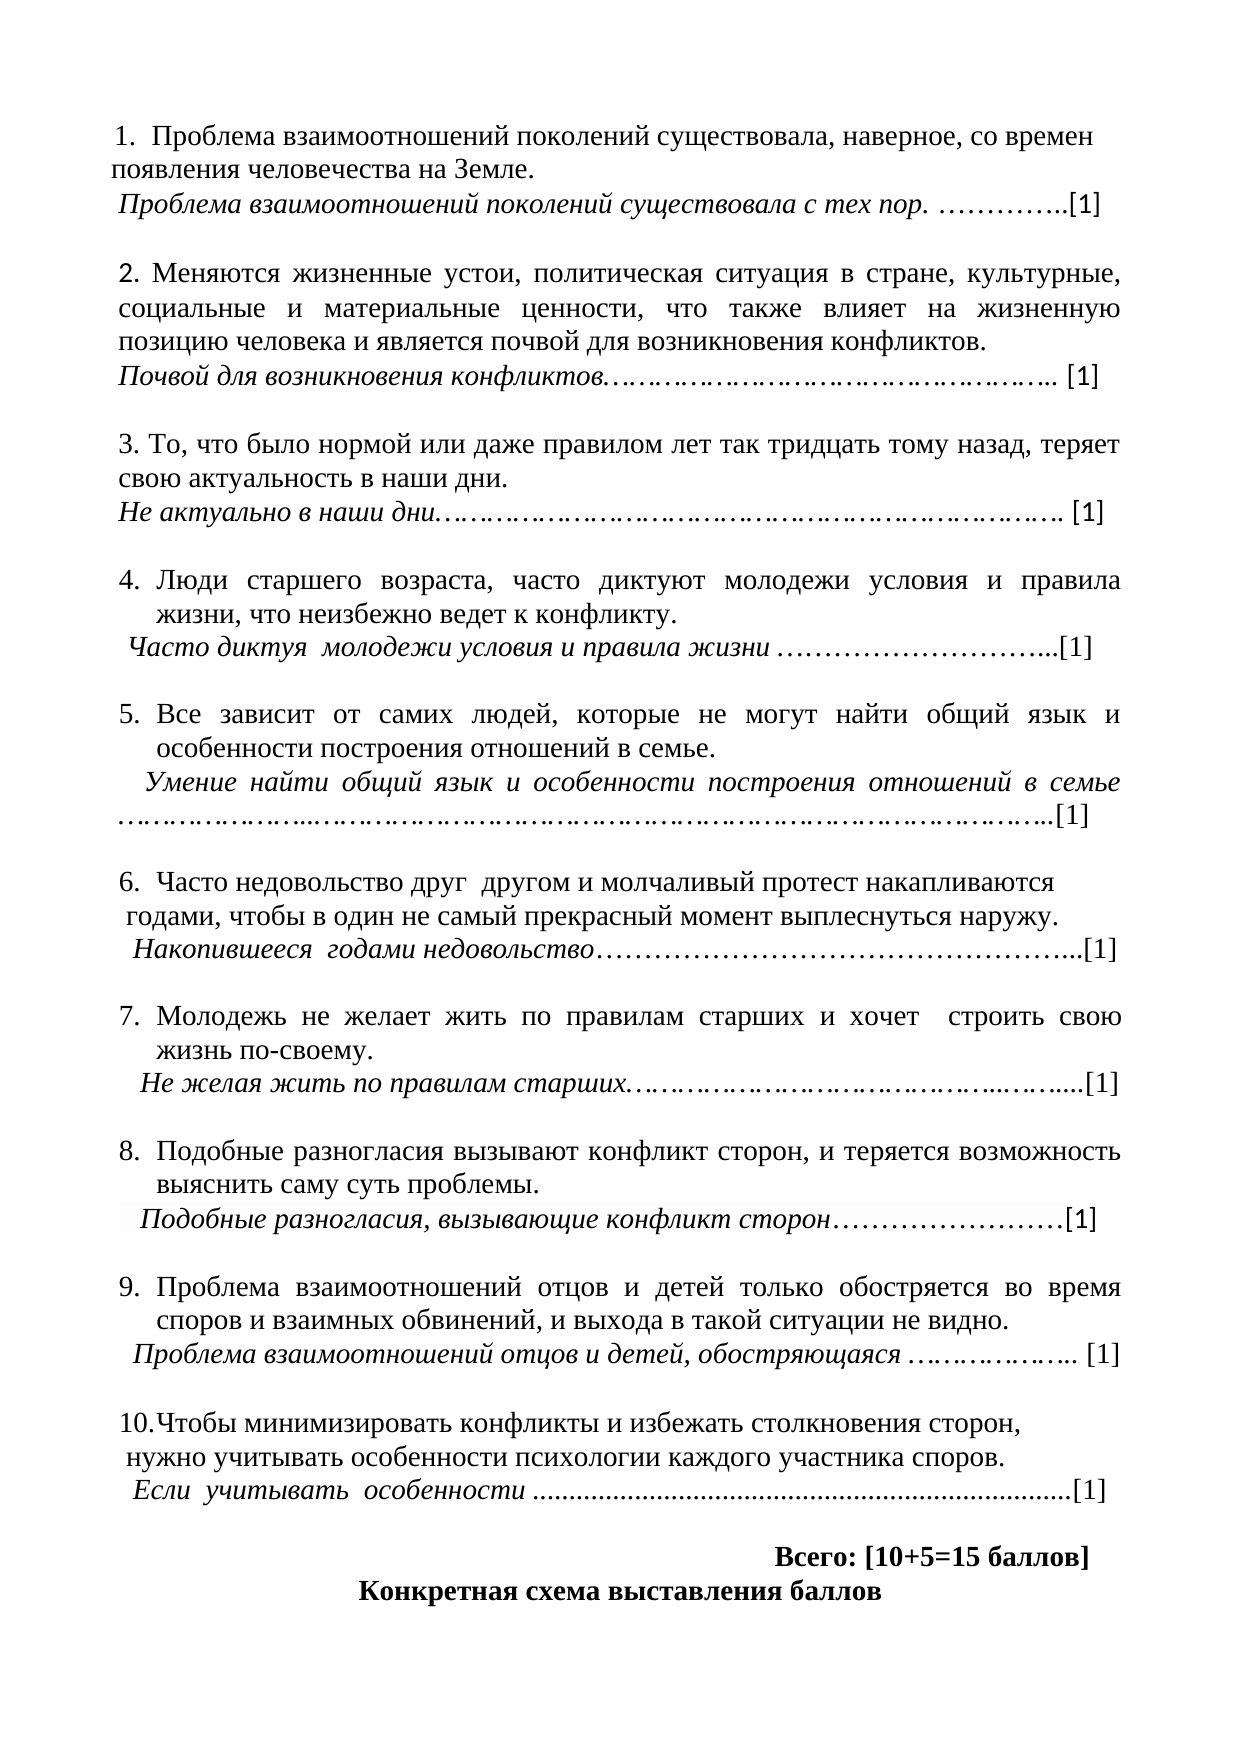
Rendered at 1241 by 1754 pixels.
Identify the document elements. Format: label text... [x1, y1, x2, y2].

text 3. То, что было нормой или даже правилом лет так тридцать тому назад, теряет свою актуальность в наши дни. [118, 426, 1122, 493]
text нужно учитывать особенности психологии каждого участника споров. [118, 1439, 1122, 1472]
text Накопившееся годами недовольство…………………………………………...[1] [118, 931, 1122, 965]
list Люди старшего возраста, часто диктуют молодежи условия и правила жизни, что неизбежно ведет к конфликту. [118, 562, 1122, 629]
text 2. Меняются жизненные устои, политическая ситуация в стране, культурные, социальные и материальные ценности, что также влияет на жизненную позицию человека и является почвой для возникновения конфликтов. [118, 254, 1122, 357]
list Проблема взаимоотношений отцов и детей только обостряется во время споров и взаимных обвинений, и выхода в такой ситуации не видно. [118, 1269, 1122, 1336]
text Если учитывать особенности ..........................................................................[1] [118, 1472, 1122, 1506]
text Всего: [10+5=15 баллов] [118, 1539, 1122, 1573]
text годами, чтобы в один не самый прекрасный момент выплеснуться наружу. [118, 898, 1122, 931]
text Умение найти общий язык и особенности построения отношений в семье …………………..…………………………………………………………………………..[1] [118, 764, 1122, 831]
list Все зависит от самих людей, которые не могут найти общий язык и особенности построения отношений в семье. [118, 697, 1122, 764]
list Часто диктуя молодежи условия и правила жизни ………………………...[1] [104, 629, 1122, 663]
text Не актуально в наши дни………………………………………………………………. [1] [118, 493, 1122, 529]
text Почвой для возникновения конфликтов…………………………………………….. [1] [118, 357, 1122, 393]
text Проблема взаимоотношений отцов и детей, обостряющаяся ……………….. [1] [118, 1336, 1122, 1369]
text появления человечества на Земле. [67, 152, 1122, 185]
text Не желая жить по правилам старших……………………………………..……....[1] [118, 1066, 1122, 1099]
list Чтобы минимизировать конфликты и избежать столкновения сторон, [118, 1405, 1122, 1439]
list Подобные разногласия вызывают конфликт сторон, и теряется возможность выяснить саму суть проблемы. [118, 1133, 1122, 1200]
text Конкретная схема выставления баллов [118, 1573, 1122, 1606]
list Молодежь не желает жить по правилам старших и хочет строить свою жизнь по-своему. [118, 998, 1122, 1066]
text Проблема взаимоотношений поколений существовала с тех пор. …………..[1] [118, 185, 1122, 221]
text Подобные разногласия, вызывающие конфликт сторон……………………[1] [118, 1200, 1122, 1235]
list Проблема взаимоотношений поколений существовала, наверное, со времен [114, 118, 1122, 152]
list Часто недовольство друг другом и молчаливый протест накапливаются [118, 864, 1122, 898]
